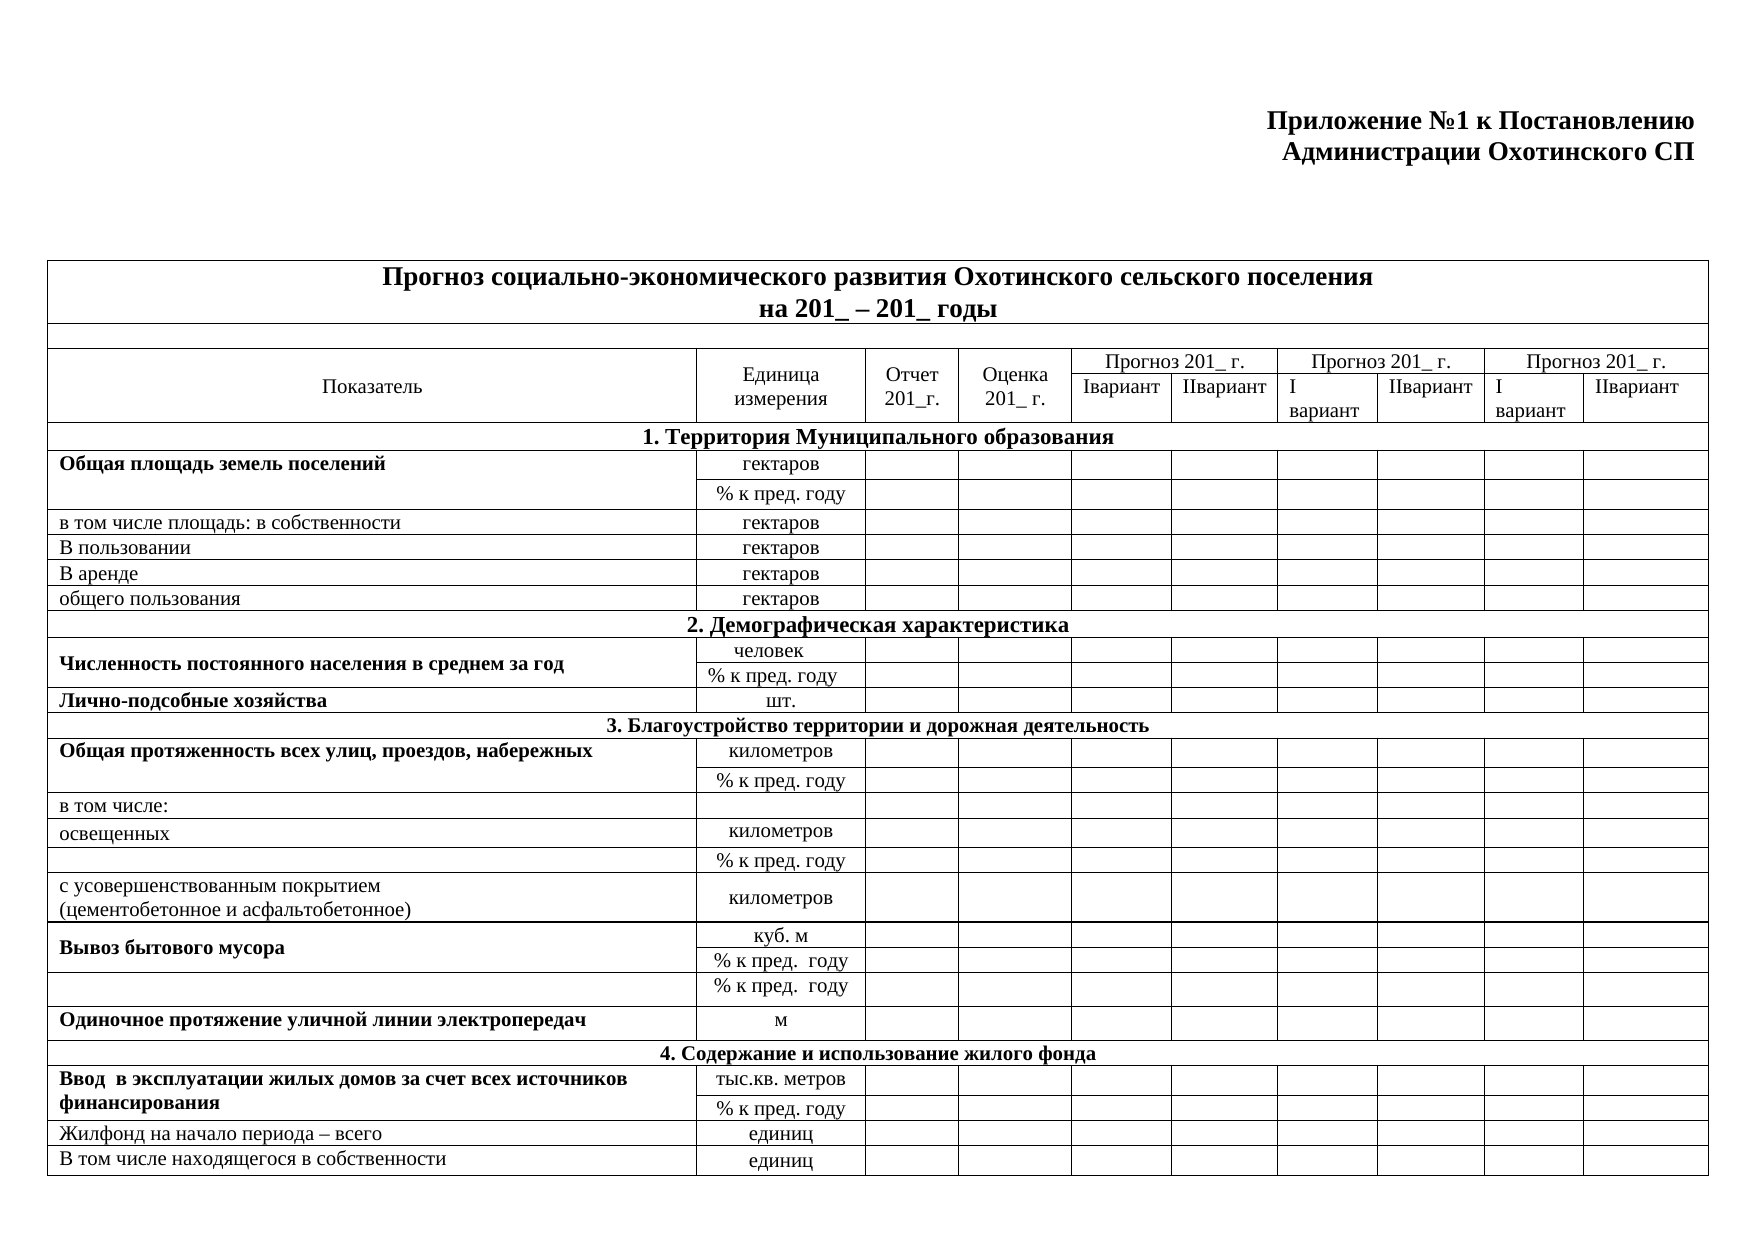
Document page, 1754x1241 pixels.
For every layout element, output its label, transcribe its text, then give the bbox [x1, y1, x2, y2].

table_cell [1378, 451, 1484, 479]
table_cell [959, 480, 1071, 509]
table_cell километров [697, 819, 865, 847]
table_cell [1378, 510, 1484, 534]
table_cell % к пред. году [697, 768, 865, 792]
table_cell тыс.кв. метров [697, 1066, 865, 1094]
text Приложение №1 к Постановлению [59, 104, 1695, 135]
table_cell % к пред. году [697, 1096, 865, 1119]
table_cell В том числе находящегося в собственности [48, 1146, 696, 1174]
table_cell [1278, 688, 1377, 712]
table_cell [1072, 1146, 1171, 1174]
table_cell [866, 451, 958, 479]
table_cell [1485, 663, 1583, 687]
table_cell [1378, 688, 1484, 712]
table_cell [1172, 535, 1277, 559]
table_cell [1072, 923, 1171, 947]
table_cell [866, 848, 958, 872]
table_cell [959, 973, 1071, 1006]
table_cell [1584, 451, 1708, 479]
table_cell % к пред. году [697, 973, 865, 1006]
table_cell [959, 848, 1071, 872]
table_cell [1584, 973, 1708, 1006]
table_cell [959, 768, 1071, 792]
table_cell [1378, 1121, 1484, 1145]
table_cell [1378, 1096, 1484, 1119]
table_cell [1072, 586, 1171, 609]
table_cell человек [697, 638, 865, 662]
table_cell [1072, 1096, 1171, 1119]
table_cell [1072, 510, 1171, 534]
table_cell [1278, 1007, 1377, 1039]
table_cell [1072, 848, 1171, 872]
table_cell [1485, 768, 1583, 792]
table_cell в том числе площадь: в собственности [48, 510, 696, 534]
table_cell [1172, 923, 1277, 947]
table_cell [1172, 480, 1277, 509]
table_cell [1072, 739, 1171, 767]
table_cell [1072, 1066, 1171, 1094]
table_cell [1278, 1096, 1377, 1119]
table_cell [1378, 1146, 1484, 1174]
table_cell [1584, 1121, 1708, 1145]
table_cell [866, 560, 958, 584]
table_cell [1378, 768, 1484, 792]
table_cell [1278, 923, 1377, 947]
table_cell [1485, 586, 1583, 609]
table_cell м [697, 1007, 865, 1039]
table_cell [1378, 663, 1484, 687]
table_cell % к пред. году [697, 663, 865, 687]
table_cell [866, 873, 958, 921]
table_cell гектаров [697, 510, 865, 534]
table_cell Лично-подсобные хозяйства [48, 688, 696, 712]
table_cell [1378, 848, 1484, 872]
table_cell [959, 1096, 1071, 1119]
table_cell гектаров [697, 586, 865, 609]
table_cell километров [697, 873, 865, 921]
table_cell [1485, 535, 1583, 559]
table_cell [1172, 638, 1277, 662]
table_cell [959, 793, 1071, 817]
table_cell [1278, 739, 1377, 767]
table_cell [1584, 510, 1708, 534]
table_cell гектаров [697, 451, 865, 479]
table_cell [1278, 873, 1377, 921]
table_cell [1072, 451, 1171, 479]
table_cell [959, 663, 1071, 687]
table_cell [866, 1007, 958, 1039]
table_cell [1485, 510, 1583, 534]
table_cell [1584, 873, 1708, 921]
table_cell [48, 848, 696, 872]
table_cell [1172, 793, 1277, 817]
table_cell [1278, 768, 1377, 792]
table_cell Отчет 201_г. [866, 349, 958, 422]
table_cell [1378, 739, 1484, 767]
table_cell [959, 819, 1071, 847]
table_cell [1278, 973, 1377, 1006]
table_cell 3. Благоустройство территории и дорожная деятельность [48, 713, 1708, 737]
table_cell [1584, 560, 1708, 584]
table_cell [1584, 923, 1708, 947]
table_cell [1172, 1121, 1277, 1145]
table_cell 1. Территория Муниципального образования [48, 423, 1708, 449]
table_cell [48, 973, 696, 1006]
table_cell % к пред. году [697, 948, 865, 972]
table_cell [1278, 480, 1377, 509]
table_cell [1172, 560, 1277, 584]
table_cell [866, 793, 958, 817]
table_cell [1072, 973, 1171, 1006]
table_cell [1584, 535, 1708, 559]
table_cell Вывоз бытового мусора [48, 923, 696, 972]
table_cell [959, 535, 1071, 559]
table_cell [1584, 1007, 1708, 1039]
table_cell километров [697, 739, 865, 767]
table_cell [1072, 560, 1171, 584]
table_cell [1378, 923, 1484, 947]
table_cell [959, 1121, 1071, 1145]
table_cell [1378, 1066, 1484, 1094]
table_cell Общая площадь земель поселений [48, 451, 696, 509]
table_cell [866, 663, 958, 687]
table_cell [1172, 1146, 1277, 1174]
table_cell Показатель [48, 349, 696, 422]
table_cell [959, 560, 1071, 584]
table_cell [1278, 510, 1377, 534]
table_cell [866, 973, 958, 1006]
table_cell [959, 1066, 1071, 1094]
table_cell Численность постоянного населения в среднем за год [48, 638, 696, 687]
table_cell [1378, 873, 1484, 921]
table_cell [1485, 1096, 1583, 1119]
table_cell общего пользования [48, 586, 696, 609]
table_cell единиц [697, 1121, 865, 1145]
table_cell [866, 1096, 958, 1119]
table_cell [1584, 793, 1708, 817]
table_cell [866, 948, 958, 972]
table_cell Единица измерения [697, 349, 865, 422]
table_cell [866, 638, 958, 662]
table_cell [1485, 739, 1583, 767]
table_cell [1584, 819, 1708, 847]
table_cell [1172, 688, 1277, 712]
table_cell [1278, 819, 1377, 847]
table_cell [1172, 451, 1277, 479]
table_cell [959, 688, 1071, 712]
table_cell [866, 1121, 958, 1145]
table_cell [1072, 768, 1171, 792]
table_cell с усовершенствованным покрытием (цементобетонное и асфальтобетонное) [48, 873, 696, 921]
table_cell [1172, 510, 1277, 534]
table_cell [1278, 451, 1377, 479]
table_cell [1278, 535, 1377, 559]
table_cell [1378, 638, 1484, 662]
table_cell [1278, 948, 1377, 972]
table_cell [1278, 560, 1377, 584]
table_cell [866, 586, 958, 609]
table_cell IIвариант [1172, 374, 1277, 422]
table_cell [1378, 819, 1484, 847]
table_cell [866, 819, 958, 847]
table_cell [1278, 848, 1377, 872]
table_cell [1378, 586, 1484, 609]
table_cell [1485, 1007, 1583, 1039]
table_cell Iвариант [1278, 374, 1377, 422]
table_cell [1378, 973, 1484, 1006]
table_cell [959, 739, 1071, 767]
table_cell [1278, 793, 1377, 817]
table_cell [1172, 663, 1277, 687]
table_cell [1485, 688, 1583, 712]
table_cell [1172, 1096, 1277, 1119]
table_cell [959, 451, 1071, 479]
table_cell [959, 510, 1071, 534]
table_cell [959, 948, 1071, 972]
table_cell [1278, 663, 1377, 687]
table_cell [1072, 638, 1171, 662]
table_cell гектаров [697, 535, 865, 559]
table_cell [1378, 948, 1484, 972]
table_cell куб. м [697, 923, 865, 947]
table_cell в том числе: [48, 793, 696, 817]
table_cell [1072, 1121, 1171, 1145]
table_cell [1278, 1066, 1377, 1094]
table_cell [1278, 1146, 1377, 1174]
table_cell [1584, 768, 1708, 792]
table_cell Iвариант [1485, 374, 1583, 422]
table_cell [866, 768, 958, 792]
table_cell Прогноз 201_ г. [1278, 349, 1484, 373]
table_cell [959, 638, 1071, 662]
table_cell шт. [697, 688, 865, 712]
table_cell [866, 1146, 958, 1174]
table_cell [1278, 586, 1377, 609]
table_cell % к пред. году [697, 480, 865, 509]
table_cell [1172, 948, 1277, 972]
table_cell [866, 480, 958, 509]
table_cell [866, 688, 958, 712]
table_cell % к пред. году [697, 848, 865, 872]
table_cell [1485, 948, 1583, 972]
table_cell [1072, 480, 1171, 509]
table_cell [866, 535, 958, 559]
table_cell Жилфонд на начало периода – всего [48, 1121, 696, 1145]
table_cell В аренде [48, 560, 696, 584]
table_cell [1378, 793, 1484, 817]
table_cell [1485, 793, 1583, 817]
table_cell [1485, 451, 1583, 479]
table_cell [1072, 663, 1171, 687]
table_cell [1378, 560, 1484, 584]
table_cell [1584, 586, 1708, 609]
table_cell [959, 586, 1071, 609]
table_cell [1172, 739, 1277, 767]
table_cell [1485, 973, 1583, 1006]
table_cell [1072, 819, 1171, 847]
table_cell IIвариант [1584, 374, 1708, 422]
table_cell [1485, 1066, 1583, 1094]
text Администрации Охотинского СП [59, 135, 1695, 166]
table_cell Оценка 201_ г. [959, 349, 1071, 422]
table_cell [1485, 873, 1583, 921]
table_cell [959, 1146, 1071, 1174]
table_cell [1072, 873, 1171, 921]
table_cell освещенных [48, 819, 696, 847]
table_cell [1584, 1096, 1708, 1119]
table_cell гектаров [697, 560, 865, 584]
table_cell [1485, 923, 1583, 947]
table_cell [1072, 948, 1171, 972]
table_cell [1485, 560, 1583, 584]
table_cell [1485, 1146, 1583, 1174]
table_cell [1584, 1066, 1708, 1094]
table_cell [1172, 1007, 1277, 1039]
table_cell [1072, 793, 1171, 817]
table_cell [1278, 1121, 1377, 1145]
table_cell [959, 1007, 1071, 1039]
table_cell [1378, 535, 1484, 559]
table_cell [1584, 848, 1708, 872]
table_cell 4. Содержание и использование жилого фонда [48, 1041, 1708, 1065]
table_cell [1172, 768, 1277, 792]
table_cell [866, 1066, 958, 1094]
table_cell [1172, 1066, 1277, 1094]
table_cell [1072, 1007, 1171, 1039]
table_cell [959, 923, 1071, 947]
table_cell [1172, 586, 1277, 609]
table_cell [1584, 663, 1708, 687]
table_cell [1172, 973, 1277, 1006]
table_cell [1378, 1007, 1484, 1039]
table_cell Одиночное протяжение уличной линии электропередач [48, 1007, 696, 1039]
table_cell [697, 793, 865, 817]
table_cell IIвариант [1378, 374, 1484, 422]
table_cell 2. Демографическая характеристика [48, 611, 1708, 637]
table_cell [1584, 638, 1708, 662]
table_cell [1584, 1146, 1708, 1174]
table_cell [1584, 480, 1708, 509]
table_cell [1584, 948, 1708, 972]
table_cell В пользовании [48, 535, 696, 559]
table_cell [48, 324, 1708, 348]
table_cell [1172, 848, 1277, 872]
table_header Прогноз социально-экономического развития Охотинского сельского поселения на 201_ – 201_ годы [48, 261, 1708, 323]
table_cell [1172, 873, 1277, 921]
table_cell Iвариант [1072, 374, 1171, 422]
table_cell [1485, 819, 1583, 847]
table_cell [866, 510, 958, 534]
table_cell [1072, 535, 1171, 559]
table_cell Прогноз 201_ г. [1485, 349, 1708, 373]
table_cell [1584, 739, 1708, 767]
table_cell [959, 873, 1071, 921]
table_cell [866, 739, 958, 767]
table_cell [1278, 638, 1377, 662]
table_cell [1485, 1121, 1583, 1145]
table_cell единиц [697, 1146, 865, 1174]
table_cell [1485, 480, 1583, 509]
table_cell [1485, 848, 1583, 872]
table_cell [1584, 688, 1708, 712]
table_cell Прогноз 201_ г. [1072, 349, 1277, 373]
table_cell [1172, 819, 1277, 847]
table_cell Ввод в эксплуатации жилых домов за счет всех источников финансирования [48, 1066, 696, 1119]
table_cell Общая протяженность всех улиц, проездов, набережных [48, 739, 696, 792]
table_cell [1378, 480, 1484, 509]
table_cell [1485, 638, 1583, 662]
table_cell [866, 923, 958, 947]
table_cell [1072, 688, 1171, 712]
